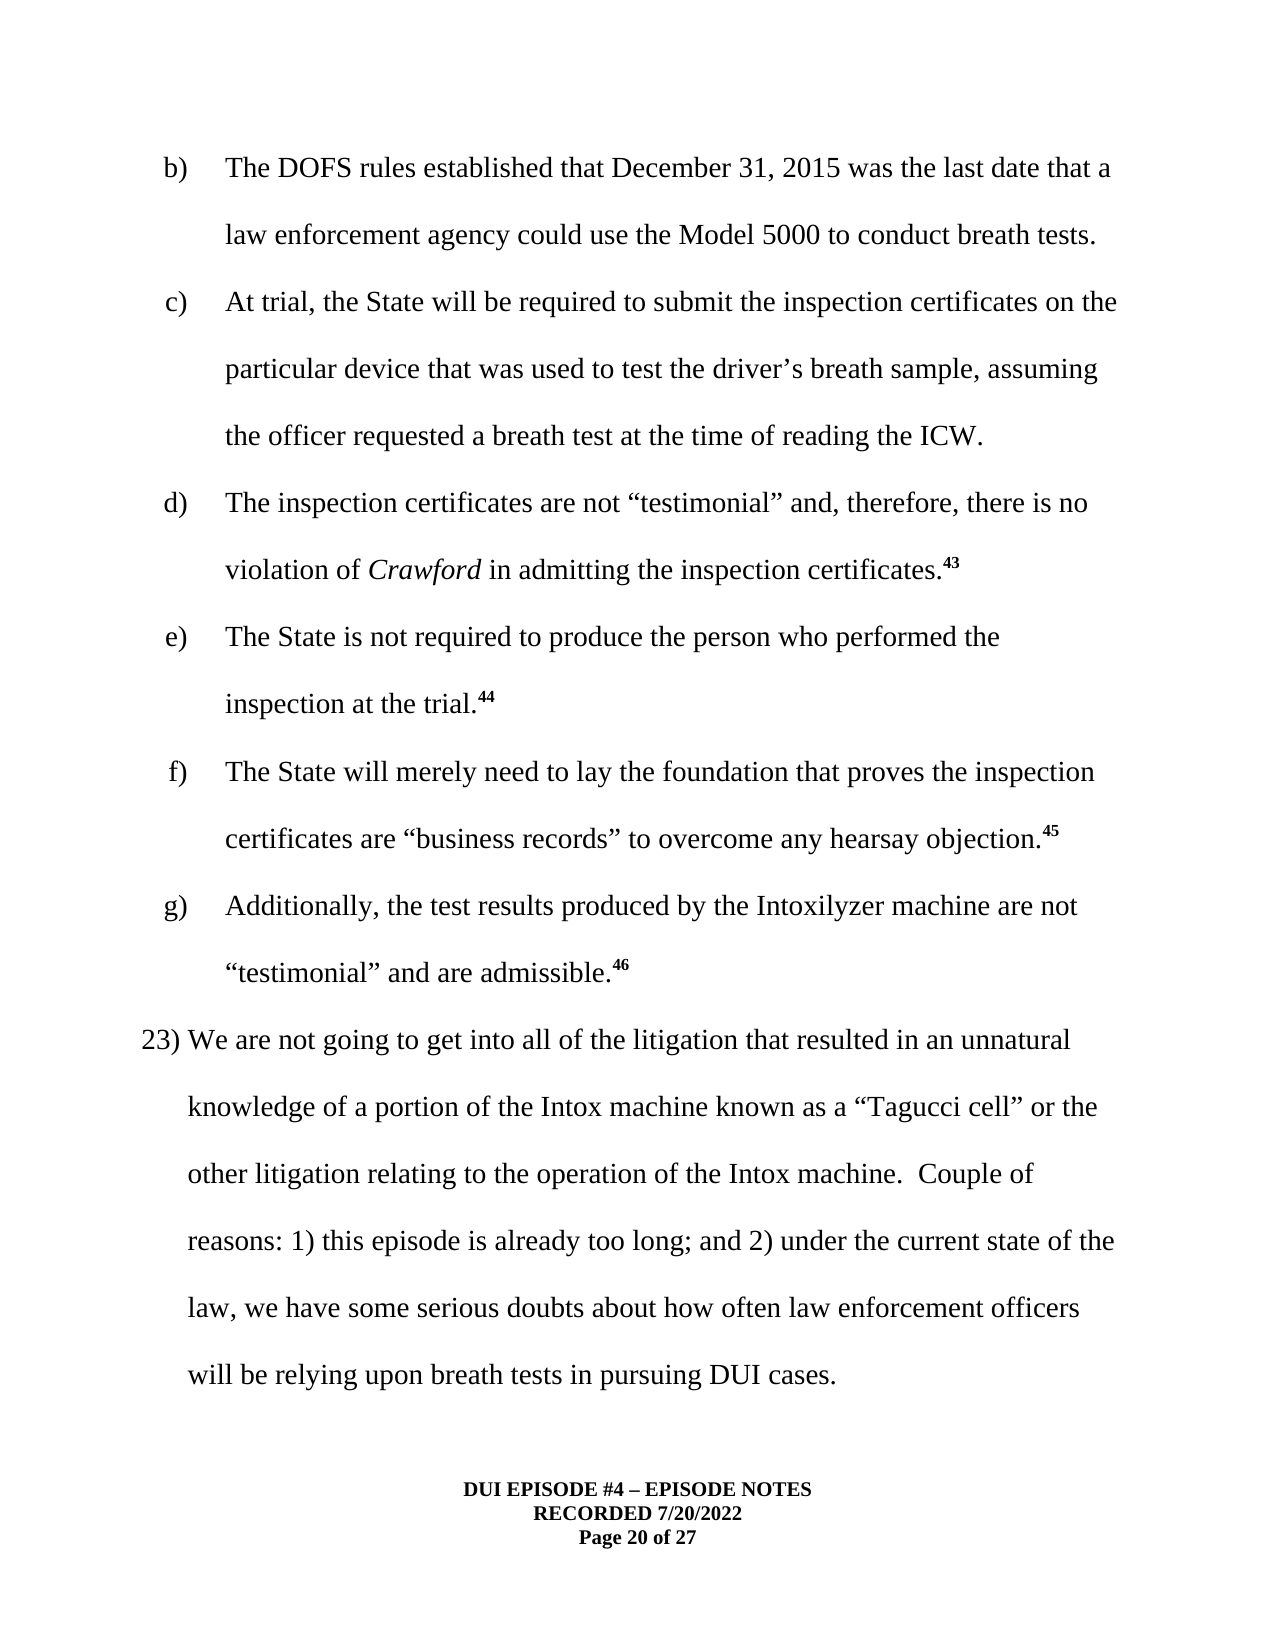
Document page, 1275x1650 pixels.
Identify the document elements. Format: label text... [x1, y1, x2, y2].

list The State will merely need to lay the foundation that proves the inspection certificates are “business records” to overcome any hearsay objection. [187, 754, 1125, 854]
list The inspection certificates are not “testimonial” and, therefore, there is no violation of Crawford in admitting the inspection certificates. [187, 485, 1125, 586]
list The DOFS rules established that December 31, 2015 was the last date that a law enforcement agency could use the Model 5000 to conduct breath tests. [187, 150, 1125, 251]
list The State is not required to produce the person who performed the inspection at the trial. [187, 619, 1125, 720]
list Additionally, the test results produced by the Intoxilyzer machine are not “testimonial” and are admissible. [187, 888, 1125, 988]
list At trial, the State will be required to submit the inspection certificates on the particular device that was used to test the driver’s breath sample, assuming the officer requested a breath test at the time of reading the ICW. [187, 284, 1125, 452]
list We are not going to get into all of the litigation that resulted in an unnatural knowledge of a portion of the Intox machine known as a “Tagucci cell” or the other litigation relating to the operation of the Intox machine. Couple of reasons: 1) this episode is already too long; and 2) under the current state of the law, we have some serious doubts about how often law enforcement officers will be relying upon breath tests in pursuing DUI cases. [180, 1022, 1125, 1391]
